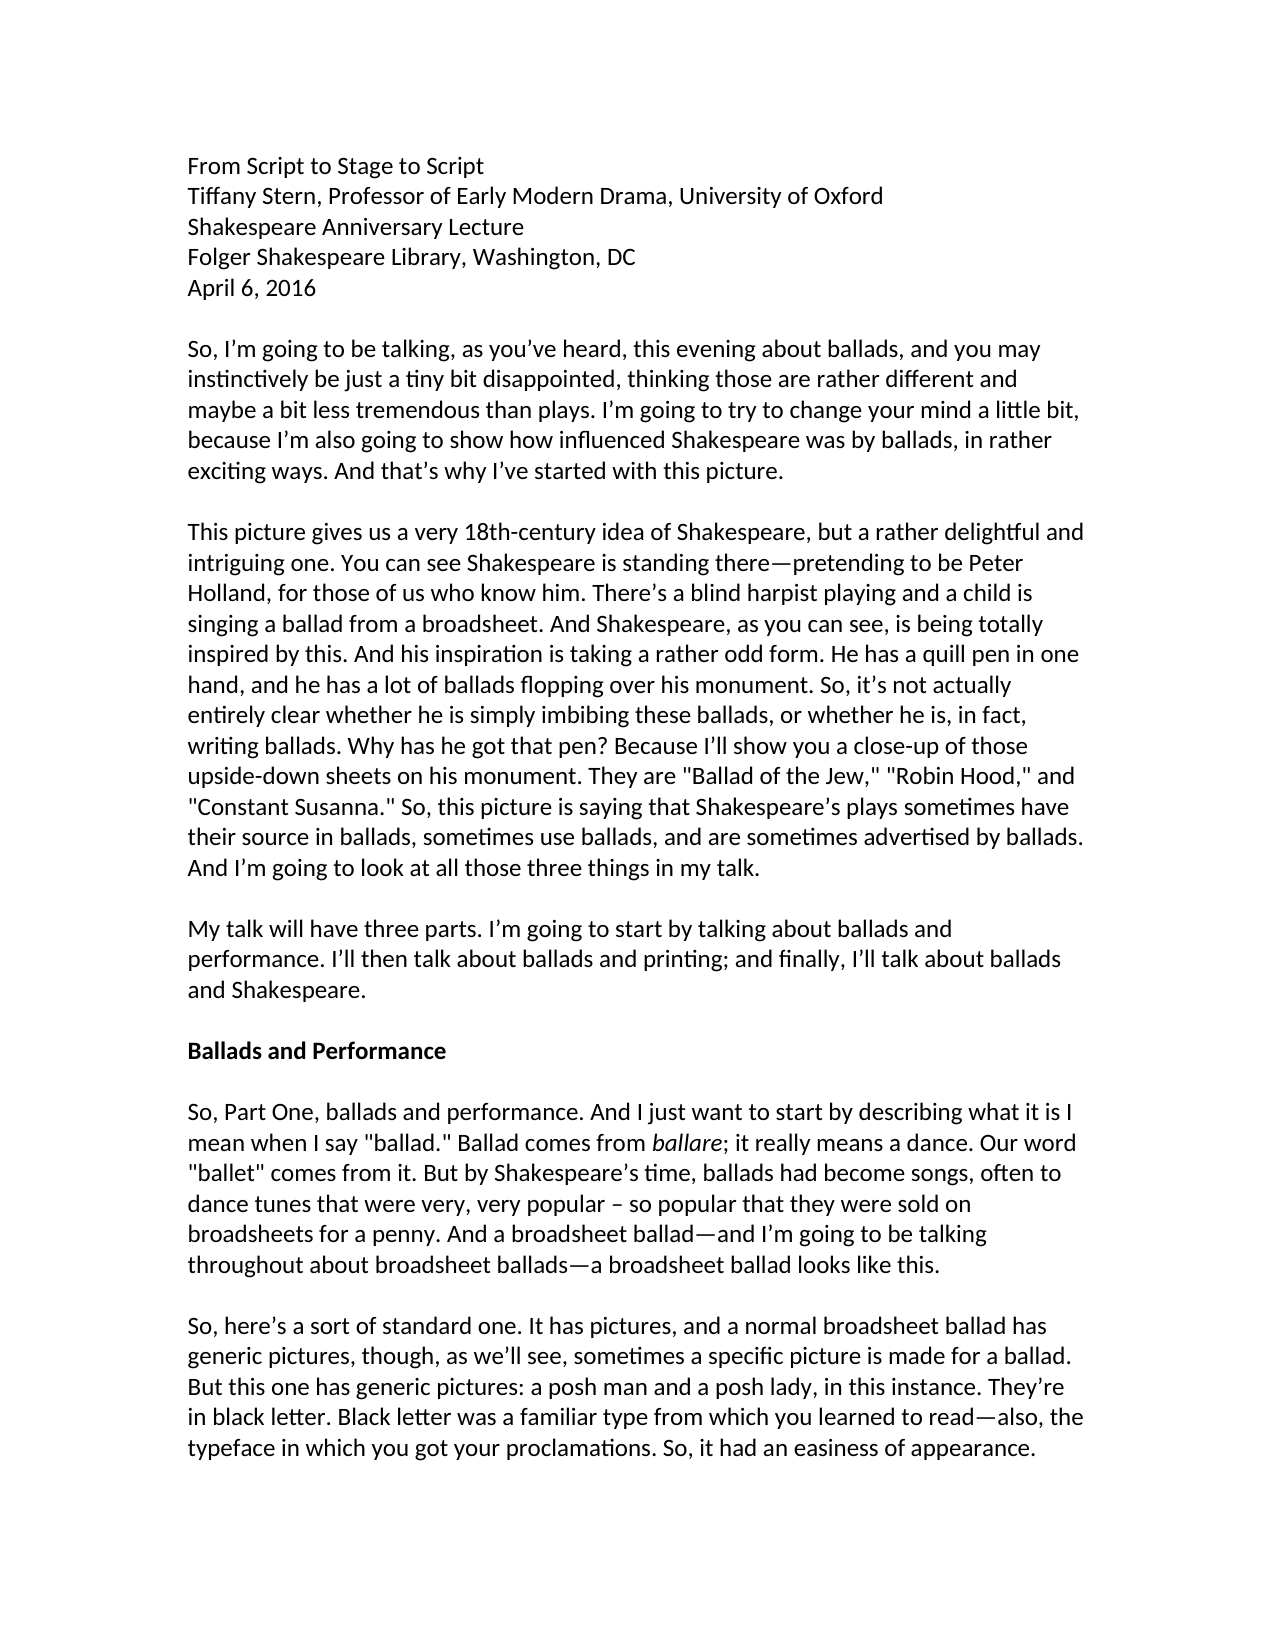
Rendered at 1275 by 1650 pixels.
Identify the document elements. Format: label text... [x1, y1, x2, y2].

text From Script to Stage to Script [187, 150, 1087, 181]
text Shakespeare Anniversary Lecture [187, 211, 1087, 242]
text So, Part One, ballads and performance. And I just want to start by describing what it is I mean when I say "ballad." Ballad comes from ballare; it really means a dance. Our word "ballet" comes from it. But by Shakespeare’s time, ballads had become songs, often to dance tunes that were very, very popular – so popular that they were sold on broadsheets for a penny. And a broadsheet ballad—and I’m going to be talking throughout about broadsheet ballads—a broadsheet ballad looks like this. [187, 1096, 1087, 1279]
text So, here’s a sort of standard one. It has pictures, and a normal broadsheet ballad has generic pictures, though, as we’ll see, sometimes a specific picture is made for a ballad. But this one has generic pictures: a posh man and a posh lady, in this instance. They’re in black letter. Black letter was a familiar type from which you learned to read—also, the typeface in which you got your proclamations. So, it had an easiness of appearance. [187, 1310, 1087, 1462]
text My talk will have three parts. I’m going to start by talking about ballads and performance. I’ll then talk about ballads and printing; and finally, I’ll talk about ballads and Shakespeare. [187, 913, 1087, 1004]
text This picture gives us a very 18th-century idea of Shakespeare, but a rather delightful and intriguing one. You can see Shakespeare is standing there—pretending to be Peter Holland, for those of us who know him. There’s a blind harpist playing and a child is singing a ballad from a broadsheet. And Shakespeare, as you can see, is being totally inspired by this. And his inspiration is taking a rather odd form. He has a quill pen in one hand, and he has a lot of ballads flopping over his monument. So, it’s not actually entirely clear whether he is simply imbibing these ballads, or whether he is, in fact, writing ballads. Why has he got that pen? Because I’ll show you a close-up of those upside-down sheets on his monument. They are "Ballad of the Jew," "Robin Hood," and "Constant Susanna." So, this picture is saying that Shakespeare’s plays sometimes have their source in ballads, sometimes use ballads, and are sometimes advertised by ballads. And I’m going to look at all those three things in my talk. [187, 516, 1087, 882]
text April 6, 2016 [187, 272, 1087, 303]
text So, I’m going to be talking, as you’ve heard, this evening about ballads, and you may instinctively be just a tiny bit disappointed, thinking those are rather different and maybe a bit less tremendous than plays. I’m going to try to change your mind a little bit, because I’m also going to show how influenced Shakespeare was by ballads, in rather exciting ways. And that’s why I’ve started with this picture. [187, 333, 1087, 486]
text Folger Shakespeare Library, Washington, DC [187, 242, 1087, 272]
text Ballads and Performance [187, 1035, 1087, 1066]
text Tiffany Stern, Professor of Early Modern Drama, University of Oxford [187, 181, 1087, 211]
